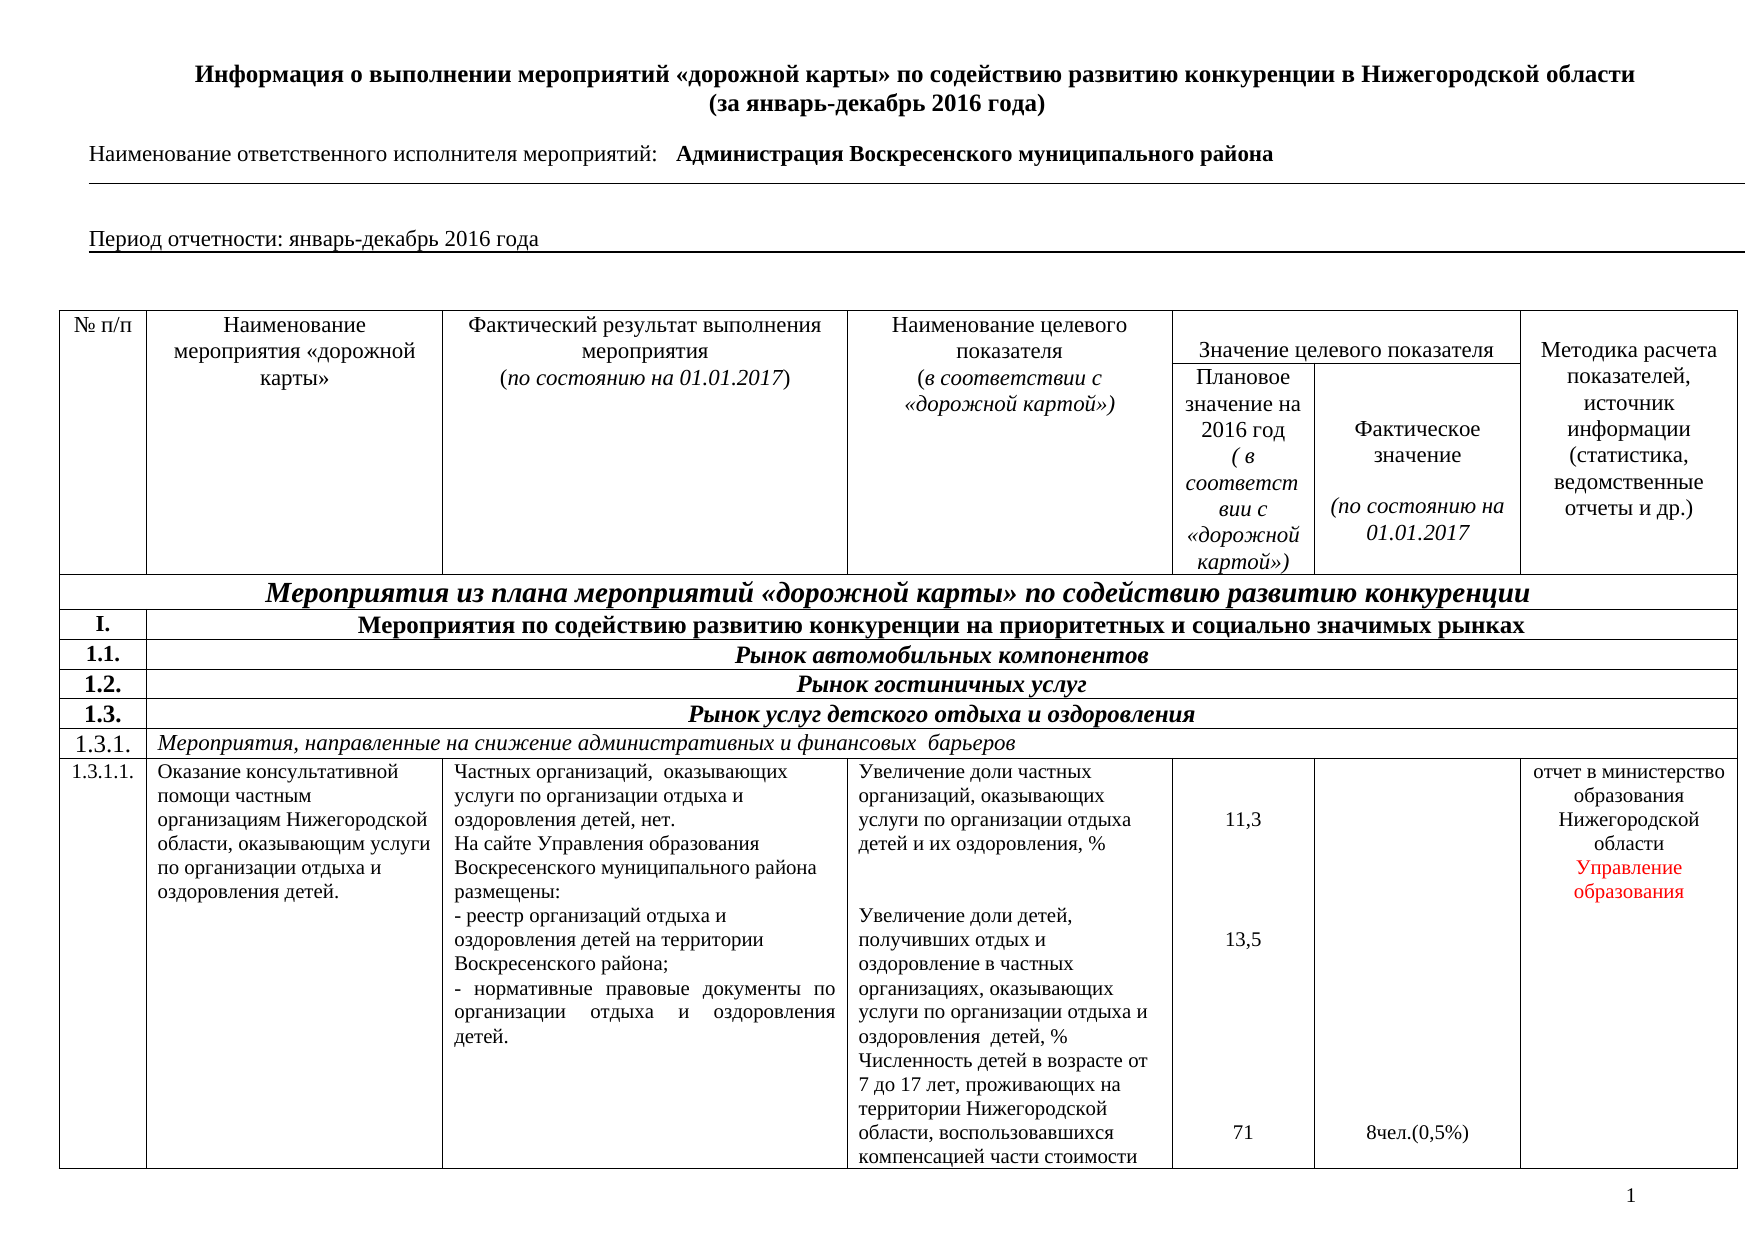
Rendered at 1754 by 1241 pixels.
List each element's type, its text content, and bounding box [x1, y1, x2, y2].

table_cell Рынок автомобильных компонентов [147, 640, 1737, 668]
table_cell 1.3. [60, 699, 146, 728]
table_cell 11,3 13,5 71 [1173, 759, 1314, 1168]
table_cell 1.3.1. [60, 729, 146, 758]
table_header № п/п [60, 311, 146, 574]
table_cell Мероприятия из плана мероприятий «дорожной карты» по содействию развитию конкуренции [60, 575, 1737, 609]
table_cell 1.2. [60, 670, 146, 698]
table_cell 1.3.1.1. [60, 759, 146, 1168]
table_cell Плановое значение на 2016 год ( в соответствии с «дорожной картой») [1173, 364, 1314, 574]
table_header Наименование ответственного исполнителя мероприятий: Администрация Воскресенского муниципального района [89, 117, 1745, 183]
table_cell отчет в министерство образования Нижегородской области Управление образования [1521, 759, 1737, 1168]
table_cell Период отчетности: январь-декабрь 2016 года [89, 184, 1745, 251]
text (за январь-декабрь 2016 года) [118, 88, 1636, 117]
table_cell 1.1. [60, 640, 146, 668]
table_cell Мероприятия, направленные на снижение административных и финансовых барьеров [147, 729, 1737, 758]
table_cell Рынок гостиничных услуг [147, 670, 1737, 698]
table_header Наименование мероприятия «дорожной карты» [147, 311, 442, 574]
table_header Наименование целевого показателя (в соответствии с «дорожной картой») [848, 311, 1172, 574]
table_header Методика расчета показателей, источник информации (статистика, ведомственные отчеты и др.) [1521, 311, 1737, 574]
table_cell Фактическое значение (по состоянию на 01.01.2017 [1315, 364, 1520, 574]
table_cell 8чел.(0,5%) [1315, 759, 1520, 1168]
table_header Значение целевого показателя [1173, 311, 1520, 362]
table_cell I. [60, 610, 146, 639]
table_cell Оказание консультативной помощи частным организациям Нижегородской области, оказывающим услуги по организации отдыха и оздоровления детей. [147, 759, 442, 1168]
text Информация о выполнении мероприятий «дорожной карты» по содействию развитию конкуренции в Нижегородской области [118, 59, 1636, 88]
table_header Фактический результат выполнения мероприятия (по состоянию на 01.01.2017) [443, 311, 847, 574]
table_cell Мероприятия по содействию развитию конкуренции на приоритетных и социально значимых рынках [147, 610, 1737, 639]
table_cell Рынок услуг детского отдыха и оздоровления [147, 699, 1737, 728]
